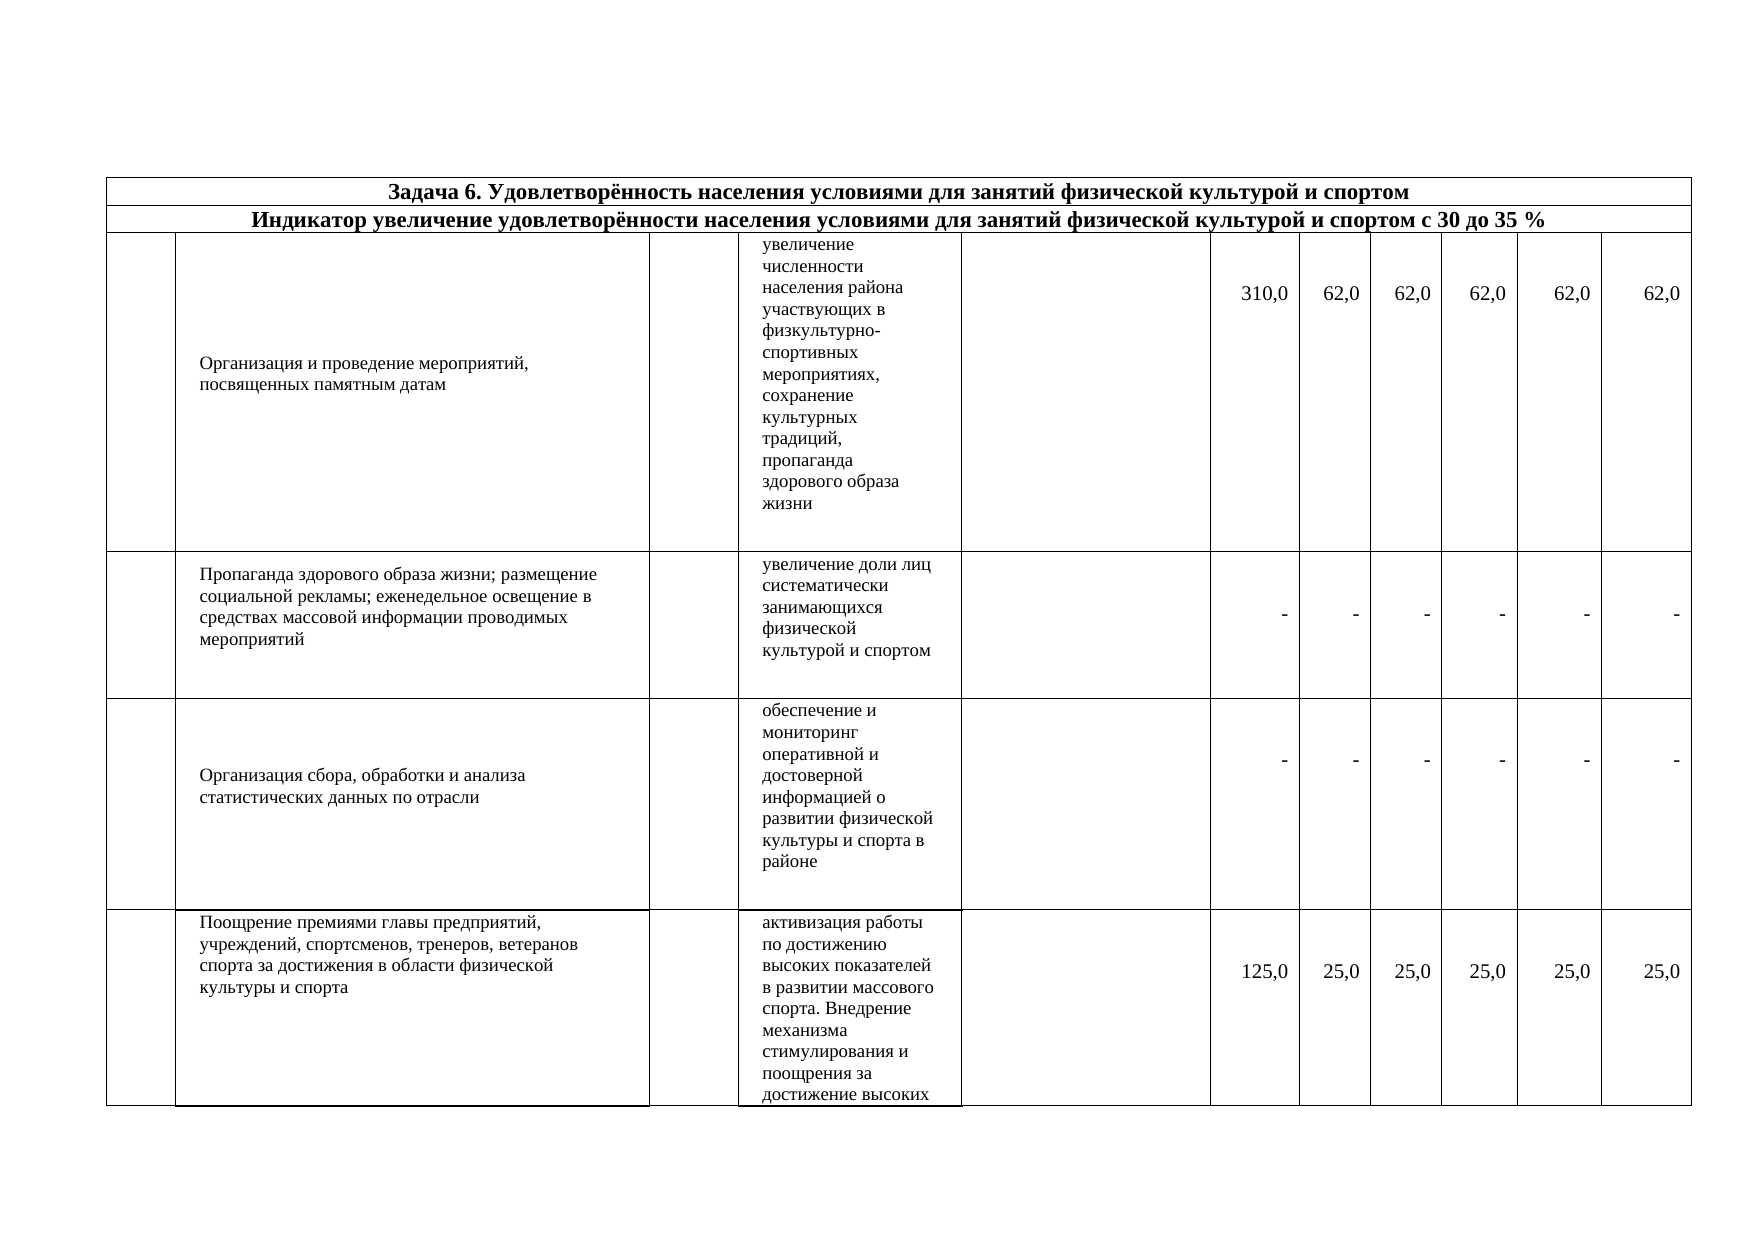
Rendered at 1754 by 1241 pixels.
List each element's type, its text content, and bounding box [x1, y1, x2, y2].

table_cell 25,0 [1442, 910, 1517, 1105]
table_cell 25,0 [1371, 910, 1441, 1105]
table_cell [107, 552, 175, 698]
table_cell [107, 910, 175, 1105]
table_cell [962, 910, 1210, 1105]
table_cell - [1518, 699, 1601, 909]
table_cell - [1518, 552, 1601, 698]
table_cell [107, 233, 175, 551]
table_cell 62,0 [1371, 233, 1441, 551]
table_cell [962, 699, 1210, 909]
table_cell - [1442, 699, 1517, 909]
table_cell - [1371, 552, 1441, 698]
table_cell [650, 910, 738, 1105]
table_cell 62,0 [1442, 233, 1517, 551]
table_cell 62,0 [1602, 233, 1691, 551]
table_cell [107, 699, 175, 909]
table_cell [176, 911, 649, 1105]
table_cell 25,0 [1300, 910, 1370, 1105]
table_cell Задача 6. Удовлетворённость населения условиями для занятий физической культурой и спортом [107, 178, 1691, 204]
table_cell обеспечение и мониторинг оперативной и достоверной информацией о развитии физической культуры и спорта в районе [739, 699, 961, 909]
table_cell [962, 552, 1210, 698]
table_cell - [1211, 699, 1299, 909]
table_cell - [1442, 552, 1517, 698]
table_cell Организация и проведение мероприятий, посвященных памятным датам [176, 233, 649, 551]
table_cell 25,0 [1518, 910, 1601, 1105]
table_cell - [1211, 552, 1299, 698]
table_cell 25,0 [1602, 910, 1691, 1105]
table_cell 62,0 [1518, 233, 1601, 551]
table_cell 310,0 [1211, 233, 1299, 551]
table_cell [650, 552, 738, 698]
table_cell - [1602, 699, 1691, 909]
table_cell Организация сбора, обработки и анализа статистических данных по отрасли [176, 699, 649, 909]
table_cell 125,0 [1211, 910, 1299, 1105]
table_cell Индикатор увеличение удовлетворённости населения условиями для занятий физической культурой и спортом с 30 до 35 % [107, 206, 1691, 232]
table_cell - [1602, 552, 1691, 698]
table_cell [739, 911, 961, 1105]
table_cell Пропаганда здорового образа жизни; размещение социальной рекламы; еженедельное освещение в средствах массовой информации проводимых мероприятий [176, 552, 649, 698]
table_cell - [1300, 552, 1370, 698]
table_cell увеличение доли лиц систематически занимающихся физической культурой и спортом [739, 552, 961, 698]
table_cell 62,0 [1300, 233, 1370, 551]
table_cell - [1371, 699, 1441, 909]
table_cell - [1300, 699, 1370, 909]
table_cell [650, 699, 738, 909]
table_cell увеличение численности населения района участвующих в физкультурно-спортивных мероприятиях, сохранение культурных традиций, пропаганда здорового образа жизни [739, 233, 961, 551]
table_cell [650, 233, 738, 551]
table_cell [962, 233, 1210, 551]
